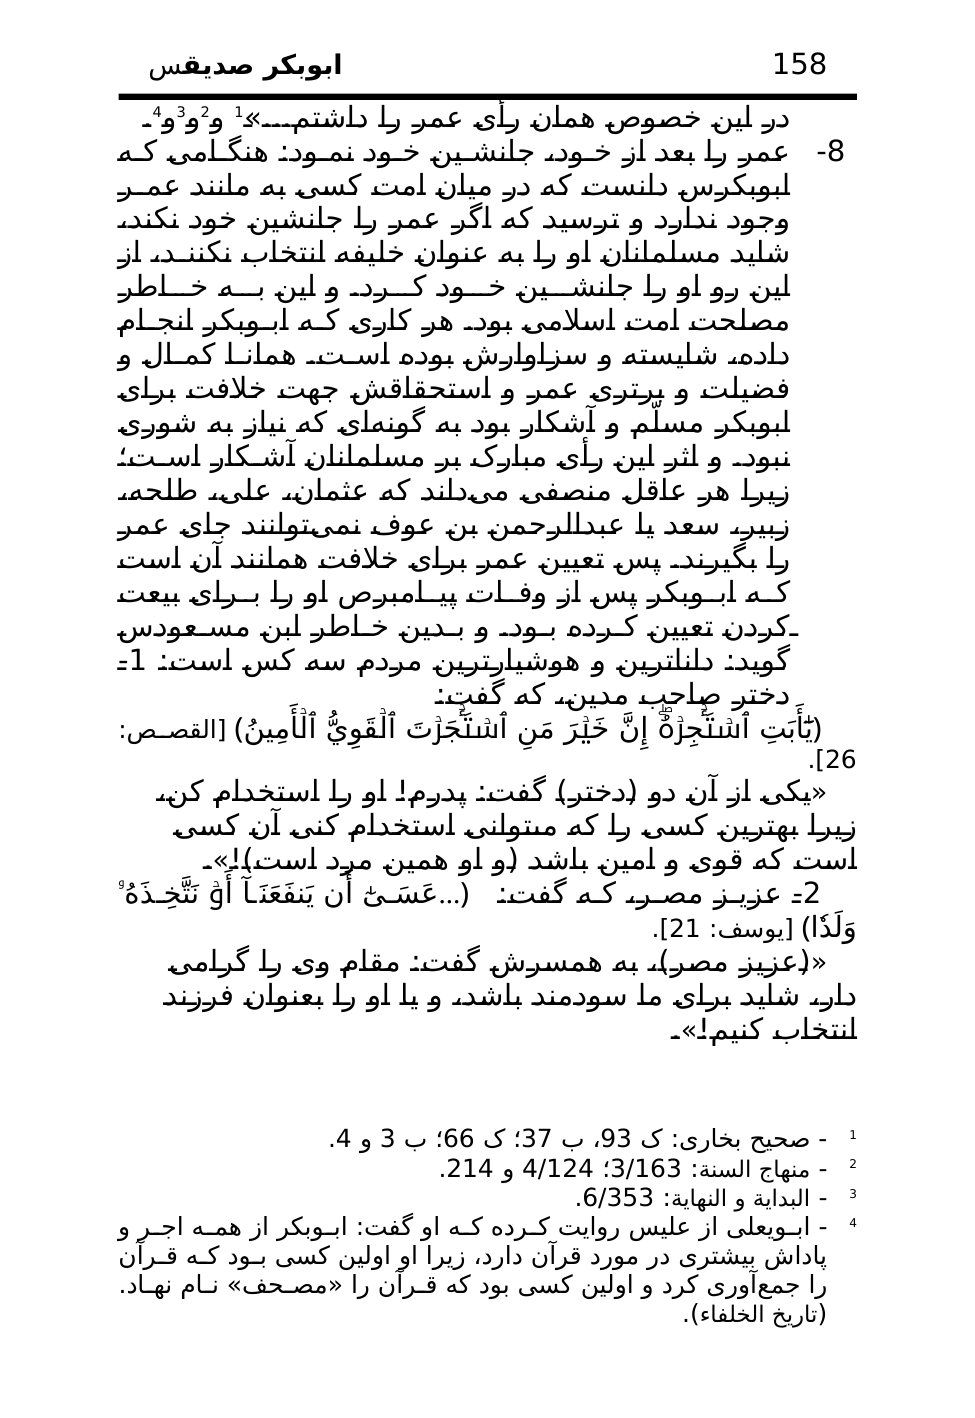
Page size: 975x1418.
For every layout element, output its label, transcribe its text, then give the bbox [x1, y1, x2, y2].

text 2- عزیز مصر، که گفت: ﴿...عَسَىٰٓ أَن يَنفَعَنَآ أَوۡ نَتَّخِذَهُۥ وَلَدٗا﴾ [یوسف: 21]. [118, 876, 857, 944]
text «(عزیز مصر)، به همسرش گفت: مقام وى را گرامى دار، شاید براى ما سودمند باشد، و یا او را بعنوان فرزند انتخاب کنیم!». [118, 944, 857, 1046]
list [118, 100, 827, 134]
text ﴿يَٰٓأَبَتِ ٱسۡتَ‍ٔۡجِرۡهُۖ إِنَّ خَيۡرَ مَنِ ٱسۡتَ‍ٔۡجَرۡتَ ٱلۡقَوِيُّ ٱلۡأَمِينُ﴾ [القصص: 26]. [118, 711, 857, 774]
list عمر را بعد از خود، جانشین خود نمود: هنگامی که ابوبکرس دانست که در میان امت کسی به مانند عمر وجود ندارد و ترسید که اگر عمر را جانشین خود نکند، شاید مسلمانان او را به عنوان خلیفه انتخاب نکنند، از این رو او را جانشین خود کرد. و این به خاطر مصلحت امت اسلامی بود. هر کاری که ابوبکر انجام داده، شایسته و سزاوارش بوده است. همانا کمال و فضیلت و برتری عمر و استحقاقش جهت خلافت برای ابوبکر مسلّم و آشکار بود به گونه‌ای که نیاز به شوری نبود. و اثر این رأی مبارک بر مسلمانان آشکار است؛ زیرا هر عاقل منصفی می‌داند که عثمان، علی، طلحه، زبیر، سعد یا عبدالرحمن بن عوف نمی‌توانند جای عمر را بگیرند. پس تعیین عمر برای خلافت همانند آن است که ابوبکر پس از وفات پیامبرص او را برای بیعت ‌کردن تعیین کرده بود. و بدین خاطر ابن مسعودس گوید: داناترین و هوشیارترین مردم سه کس است: 1- دختر صاحب مدین، که گفت: [118, 134, 827, 711]
text «یکى از آن دو (دختر) گفت: پدرم! او را استخدام کن، زیرا بهترین کسى را که مى‏توانى استخدام کنى آن کسى است که قوى و امین باشد (و او همین مرد است)!». [118, 774, 857, 876]
